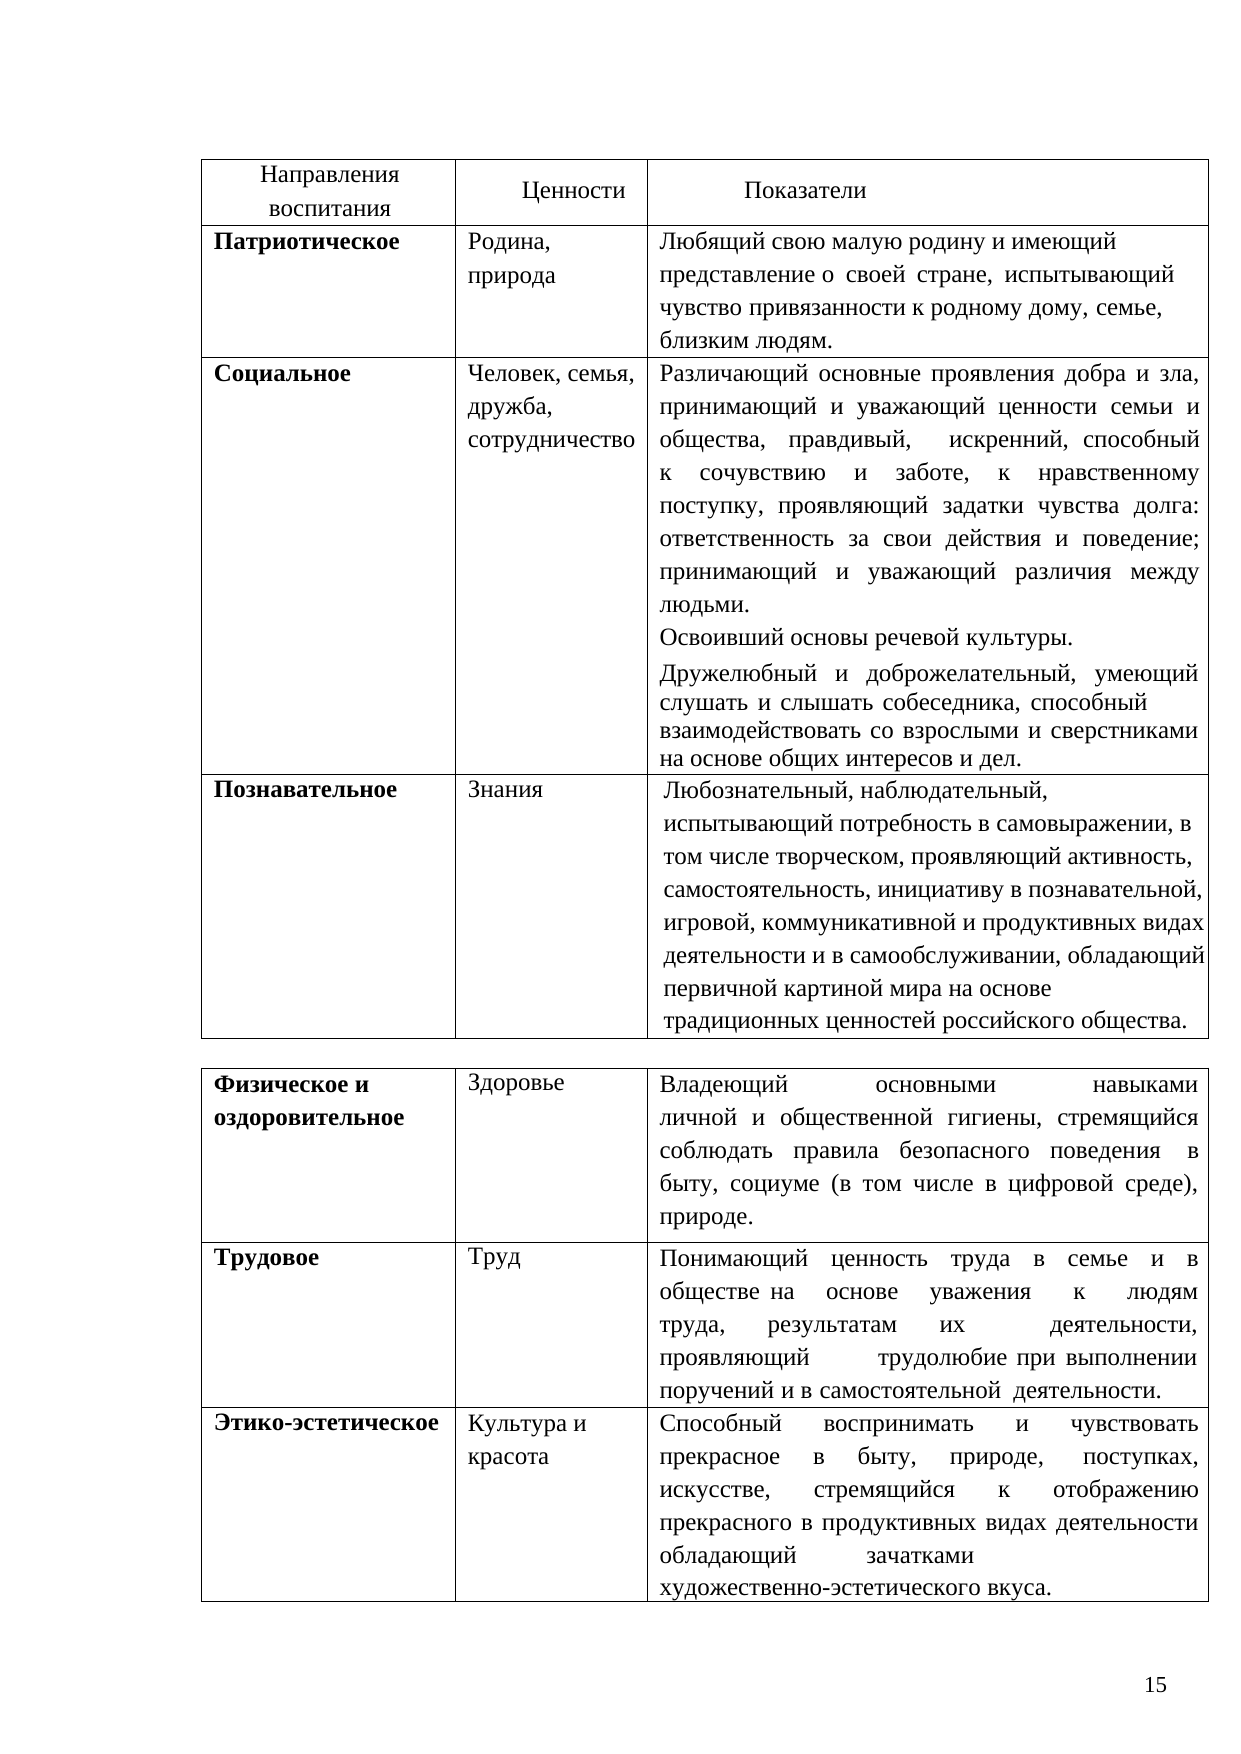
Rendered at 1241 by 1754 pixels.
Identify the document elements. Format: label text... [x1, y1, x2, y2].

table_header Здоровье [456, 1069, 647, 1242]
table_header Ценности [456, 160, 647, 225]
table_cell Любящий свою малую родину и имеющий представление о своей стране, испытывающий чувство привязанности к родному дому, семье, близким людям. [648, 226, 1208, 357]
table_header Показатели [648, 160, 1208, 225]
table_cell Культура и красота [456, 1408, 647, 1601]
table_cell Знания [456, 775, 647, 1038]
table_cell Социальное [202, 358, 455, 774]
table_header Владеющий основными навыками личной и общественной гигиены, стремящийся соблюдать правила безопасного поведения в быту, социуме (в том числе в цифровой среде), природе. [648, 1069, 1208, 1242]
table_cell Любознательный, наблюдательный, испытывающий потребность в самовыражении, в том числе творческом, проявляющий активность, самостоятельность, инициативу в познавательной, игровой, коммуникативной и продуктивных видах деятельности и в самообслуживании, обладающий первичной картиной мира на основе традиционных ценностей российского общества. [648, 775, 1208, 1038]
table_cell Человек, семья, дружба, сотрудничество [456, 358, 647, 774]
table_cell Познавательное [202, 775, 455, 1038]
table_header Физическое и оздоровительное [202, 1069, 455, 1242]
table_cell Патриотическое [202, 226, 455, 357]
table_cell Труд [456, 1243, 647, 1407]
table_cell Различающий основные проявления добра и зла, принимающий и уважающий ценности семьи и общества, правдивый, искренний, способный к сочувствию и заботе, к нравственному поступку, проявляющий задатки чувства долга: ответственность за свои действия и поведение; принимающий и уважающий различия между людьми. Освоивший основы речевой культуры. Дружелюбный и доброжелательный, умеющий слушать и слышать собеседника, способный взаимодействовать со взрослыми и сверстниками на основе общих интересов и дел. [648, 358, 1208, 774]
table_cell Родина, природа [456, 226, 647, 357]
table_cell Этико-эстетическое [202, 1408, 455, 1601]
table_cell Трудовое [202, 1243, 455, 1407]
table_cell Способный воспринимать и чувствовать прекрасное в быту, природе, поступках, искусстве, стремящийся к отображению прекрасного в продуктивных видах деятельности обладающий зачатками художественно-эстетического вкуса. [648, 1408, 1208, 1601]
table_cell Понимающий ценность труда в семье и в обществе на основе уважения к людям труда, результатам их деятельности, проявляющий трудолюбие при выполнении поручений и в самостоятельной деятельности. [648, 1243, 1208, 1407]
table_header Направления воспитания [202, 160, 455, 225]
